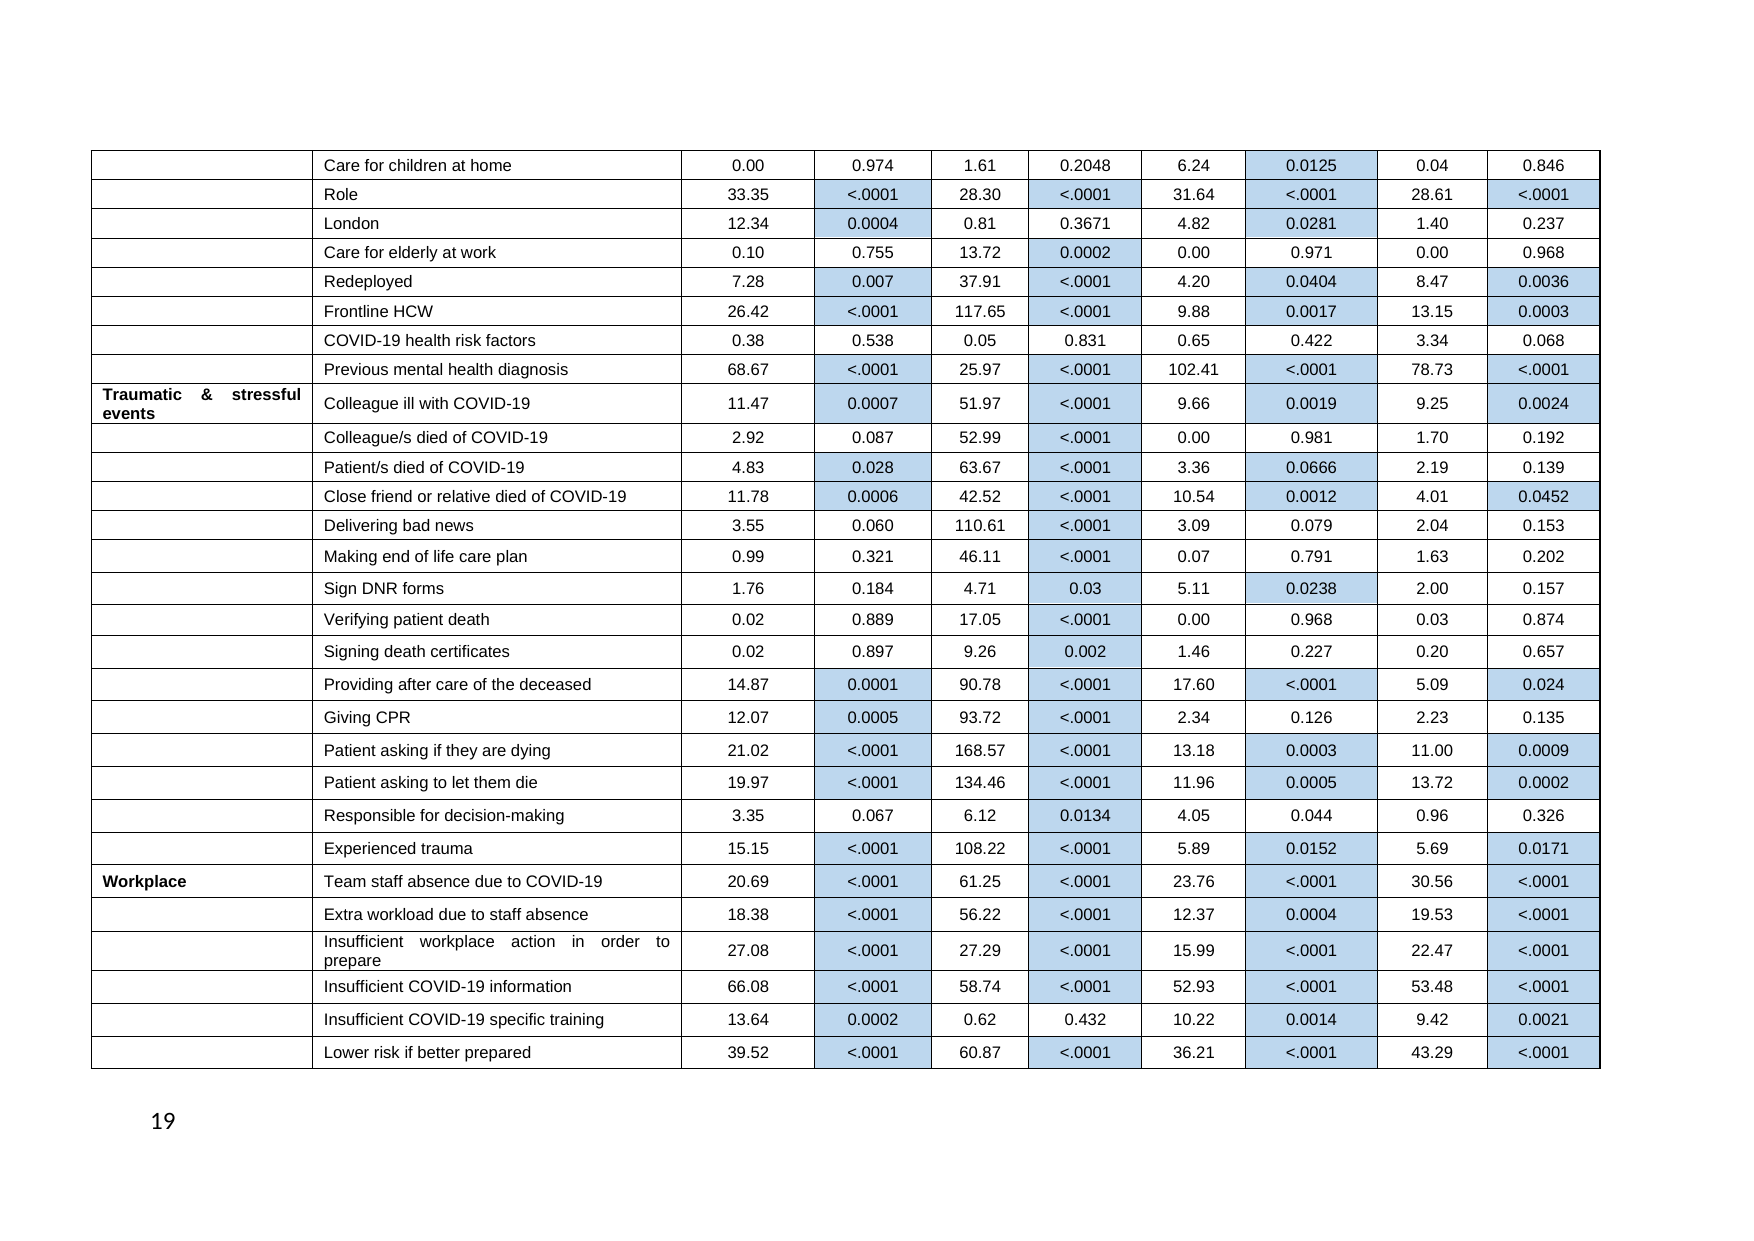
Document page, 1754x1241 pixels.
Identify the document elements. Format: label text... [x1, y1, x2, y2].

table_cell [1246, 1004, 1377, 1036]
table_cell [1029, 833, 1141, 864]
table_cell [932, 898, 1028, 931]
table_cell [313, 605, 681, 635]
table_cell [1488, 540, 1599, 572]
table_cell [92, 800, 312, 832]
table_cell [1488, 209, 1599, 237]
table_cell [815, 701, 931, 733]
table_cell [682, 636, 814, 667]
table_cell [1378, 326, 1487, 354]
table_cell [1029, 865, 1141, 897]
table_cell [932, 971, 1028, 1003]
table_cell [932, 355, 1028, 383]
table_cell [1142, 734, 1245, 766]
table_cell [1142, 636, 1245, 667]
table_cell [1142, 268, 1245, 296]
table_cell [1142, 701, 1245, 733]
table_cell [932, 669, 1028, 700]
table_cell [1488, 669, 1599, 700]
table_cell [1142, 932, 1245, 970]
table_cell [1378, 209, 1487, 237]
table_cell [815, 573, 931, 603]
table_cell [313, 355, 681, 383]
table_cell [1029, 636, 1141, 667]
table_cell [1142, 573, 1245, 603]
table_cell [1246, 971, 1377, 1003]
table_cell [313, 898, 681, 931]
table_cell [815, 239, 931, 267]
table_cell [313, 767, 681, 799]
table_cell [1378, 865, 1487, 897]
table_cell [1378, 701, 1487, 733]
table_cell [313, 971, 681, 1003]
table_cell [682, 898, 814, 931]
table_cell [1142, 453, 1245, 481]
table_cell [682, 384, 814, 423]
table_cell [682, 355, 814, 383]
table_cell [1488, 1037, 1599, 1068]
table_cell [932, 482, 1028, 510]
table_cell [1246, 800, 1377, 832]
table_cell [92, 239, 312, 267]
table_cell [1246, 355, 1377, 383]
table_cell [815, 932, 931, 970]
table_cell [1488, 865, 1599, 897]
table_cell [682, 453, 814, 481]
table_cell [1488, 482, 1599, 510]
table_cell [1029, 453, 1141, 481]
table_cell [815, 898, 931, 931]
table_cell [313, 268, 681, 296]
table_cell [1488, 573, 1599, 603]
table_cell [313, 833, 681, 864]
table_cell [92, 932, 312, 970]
table_cell 28.30 [932, 180, 1028, 208]
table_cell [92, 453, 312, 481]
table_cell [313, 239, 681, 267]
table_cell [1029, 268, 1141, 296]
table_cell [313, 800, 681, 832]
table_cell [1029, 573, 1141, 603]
table_cell 6.24 [1142, 151, 1245, 179]
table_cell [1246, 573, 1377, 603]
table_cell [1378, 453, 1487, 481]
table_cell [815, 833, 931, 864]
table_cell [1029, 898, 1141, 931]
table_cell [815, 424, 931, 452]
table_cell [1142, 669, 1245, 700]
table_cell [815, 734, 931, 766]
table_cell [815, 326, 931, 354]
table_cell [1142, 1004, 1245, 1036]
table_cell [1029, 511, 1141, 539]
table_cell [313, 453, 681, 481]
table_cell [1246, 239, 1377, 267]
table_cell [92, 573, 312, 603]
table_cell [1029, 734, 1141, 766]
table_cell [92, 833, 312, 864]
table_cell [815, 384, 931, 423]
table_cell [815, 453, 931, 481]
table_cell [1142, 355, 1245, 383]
table_cell <.0001 [1488, 180, 1599, 208]
table_cell <.0001 [815, 180, 931, 208]
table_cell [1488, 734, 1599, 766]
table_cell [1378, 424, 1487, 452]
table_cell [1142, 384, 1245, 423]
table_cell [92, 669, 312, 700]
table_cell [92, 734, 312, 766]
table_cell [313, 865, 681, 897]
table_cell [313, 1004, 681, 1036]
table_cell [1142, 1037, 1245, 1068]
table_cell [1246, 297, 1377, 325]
table_cell <.0001 [1246, 180, 1377, 208]
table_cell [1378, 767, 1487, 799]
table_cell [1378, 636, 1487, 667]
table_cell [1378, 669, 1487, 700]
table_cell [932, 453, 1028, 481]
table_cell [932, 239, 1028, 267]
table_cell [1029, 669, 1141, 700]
table_cell [92, 209, 312, 237]
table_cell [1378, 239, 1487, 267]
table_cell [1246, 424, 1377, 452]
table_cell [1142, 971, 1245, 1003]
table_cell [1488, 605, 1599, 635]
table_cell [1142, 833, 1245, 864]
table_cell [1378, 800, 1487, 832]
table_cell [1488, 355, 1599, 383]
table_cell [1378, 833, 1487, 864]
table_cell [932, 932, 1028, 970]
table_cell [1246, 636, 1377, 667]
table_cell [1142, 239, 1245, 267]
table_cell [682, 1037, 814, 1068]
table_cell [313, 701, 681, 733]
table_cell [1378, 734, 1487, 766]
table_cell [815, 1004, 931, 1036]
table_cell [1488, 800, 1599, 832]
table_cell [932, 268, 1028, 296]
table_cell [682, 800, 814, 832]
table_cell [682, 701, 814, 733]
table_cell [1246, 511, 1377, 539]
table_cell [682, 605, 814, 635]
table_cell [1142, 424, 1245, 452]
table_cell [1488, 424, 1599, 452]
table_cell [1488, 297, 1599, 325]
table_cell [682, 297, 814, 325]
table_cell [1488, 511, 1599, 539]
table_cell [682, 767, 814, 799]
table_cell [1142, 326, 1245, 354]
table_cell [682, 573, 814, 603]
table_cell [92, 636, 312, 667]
table_cell 0.00 [682, 151, 814, 179]
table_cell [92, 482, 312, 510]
table_cell 0.0004 [815, 209, 931, 237]
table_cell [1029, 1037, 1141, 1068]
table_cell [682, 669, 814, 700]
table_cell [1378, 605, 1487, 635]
table_cell Role [313, 180, 681, 208]
table_cell 0.3671 [1029, 209, 1141, 237]
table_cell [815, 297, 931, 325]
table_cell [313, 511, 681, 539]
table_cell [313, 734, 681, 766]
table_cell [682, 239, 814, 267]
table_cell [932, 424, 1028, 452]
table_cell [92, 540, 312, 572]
table_cell 0.0281 [1246, 209, 1377, 237]
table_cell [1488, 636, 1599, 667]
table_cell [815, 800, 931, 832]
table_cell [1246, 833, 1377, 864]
table_cell 0.0125 [1246, 151, 1377, 179]
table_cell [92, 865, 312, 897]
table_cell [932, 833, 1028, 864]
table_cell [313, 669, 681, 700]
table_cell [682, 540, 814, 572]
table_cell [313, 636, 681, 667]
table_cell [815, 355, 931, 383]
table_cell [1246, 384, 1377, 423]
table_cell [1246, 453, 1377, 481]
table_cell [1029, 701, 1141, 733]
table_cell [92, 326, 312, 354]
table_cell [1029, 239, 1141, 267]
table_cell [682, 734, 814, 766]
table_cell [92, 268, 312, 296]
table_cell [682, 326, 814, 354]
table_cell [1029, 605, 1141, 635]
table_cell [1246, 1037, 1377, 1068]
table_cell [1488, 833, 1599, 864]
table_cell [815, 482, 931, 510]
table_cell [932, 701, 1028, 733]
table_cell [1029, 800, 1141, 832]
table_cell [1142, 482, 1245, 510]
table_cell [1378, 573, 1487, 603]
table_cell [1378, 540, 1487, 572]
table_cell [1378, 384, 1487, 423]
table_cell 0.04 [1378, 151, 1487, 179]
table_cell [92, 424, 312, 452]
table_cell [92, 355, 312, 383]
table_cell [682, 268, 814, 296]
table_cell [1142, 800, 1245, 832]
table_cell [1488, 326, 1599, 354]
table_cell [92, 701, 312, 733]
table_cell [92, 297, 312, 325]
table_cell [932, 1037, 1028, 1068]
table_cell 0.974 [815, 151, 931, 179]
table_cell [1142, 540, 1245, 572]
table_cell 33.35 [682, 180, 814, 208]
table_cell 0.846 [1488, 151, 1599, 179]
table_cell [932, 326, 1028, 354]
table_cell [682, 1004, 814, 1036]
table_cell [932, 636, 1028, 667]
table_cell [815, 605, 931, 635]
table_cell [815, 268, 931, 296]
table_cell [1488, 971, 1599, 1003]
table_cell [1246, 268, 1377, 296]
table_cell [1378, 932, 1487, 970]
table_cell [92, 180, 312, 208]
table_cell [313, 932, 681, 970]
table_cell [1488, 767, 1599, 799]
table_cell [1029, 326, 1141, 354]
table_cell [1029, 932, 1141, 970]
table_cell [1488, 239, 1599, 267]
table_cell London [313, 209, 681, 237]
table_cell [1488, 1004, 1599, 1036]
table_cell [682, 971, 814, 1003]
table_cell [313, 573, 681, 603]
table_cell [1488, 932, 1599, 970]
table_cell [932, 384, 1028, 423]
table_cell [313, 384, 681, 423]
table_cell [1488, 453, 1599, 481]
table_cell Care for children at home [313, 151, 681, 179]
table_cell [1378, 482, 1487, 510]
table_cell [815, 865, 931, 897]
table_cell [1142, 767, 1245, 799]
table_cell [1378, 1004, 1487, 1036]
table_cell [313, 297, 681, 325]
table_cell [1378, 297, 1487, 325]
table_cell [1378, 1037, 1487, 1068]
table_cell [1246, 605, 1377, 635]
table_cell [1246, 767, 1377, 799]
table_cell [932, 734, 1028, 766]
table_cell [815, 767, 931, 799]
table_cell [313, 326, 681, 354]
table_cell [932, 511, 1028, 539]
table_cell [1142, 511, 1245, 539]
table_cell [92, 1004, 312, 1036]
table_cell <.0001 [1029, 180, 1141, 208]
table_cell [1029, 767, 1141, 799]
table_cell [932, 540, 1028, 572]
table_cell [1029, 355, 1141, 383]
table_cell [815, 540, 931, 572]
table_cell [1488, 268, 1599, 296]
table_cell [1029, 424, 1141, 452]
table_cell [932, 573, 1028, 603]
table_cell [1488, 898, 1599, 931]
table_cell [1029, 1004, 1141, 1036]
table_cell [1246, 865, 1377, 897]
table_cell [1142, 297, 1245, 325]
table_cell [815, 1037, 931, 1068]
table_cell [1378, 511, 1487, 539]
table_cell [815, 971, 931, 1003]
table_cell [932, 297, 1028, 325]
table_cell 31.64 [1142, 180, 1245, 208]
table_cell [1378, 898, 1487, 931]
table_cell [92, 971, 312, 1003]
table_cell 12.34 [682, 209, 814, 237]
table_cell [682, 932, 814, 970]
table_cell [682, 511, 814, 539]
table_cell 0.2048 [1029, 151, 1141, 179]
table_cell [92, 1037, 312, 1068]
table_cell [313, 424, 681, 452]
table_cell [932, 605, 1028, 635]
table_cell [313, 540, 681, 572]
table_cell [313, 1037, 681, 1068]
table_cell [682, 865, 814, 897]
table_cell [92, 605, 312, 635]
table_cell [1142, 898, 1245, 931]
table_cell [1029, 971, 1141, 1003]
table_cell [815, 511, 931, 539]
table_cell [92, 151, 312, 179]
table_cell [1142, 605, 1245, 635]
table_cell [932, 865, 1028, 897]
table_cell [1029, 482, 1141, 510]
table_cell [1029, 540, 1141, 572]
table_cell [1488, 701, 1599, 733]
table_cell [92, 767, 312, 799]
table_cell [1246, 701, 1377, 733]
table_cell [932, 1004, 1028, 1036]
table_cell 0.81 [932, 209, 1028, 237]
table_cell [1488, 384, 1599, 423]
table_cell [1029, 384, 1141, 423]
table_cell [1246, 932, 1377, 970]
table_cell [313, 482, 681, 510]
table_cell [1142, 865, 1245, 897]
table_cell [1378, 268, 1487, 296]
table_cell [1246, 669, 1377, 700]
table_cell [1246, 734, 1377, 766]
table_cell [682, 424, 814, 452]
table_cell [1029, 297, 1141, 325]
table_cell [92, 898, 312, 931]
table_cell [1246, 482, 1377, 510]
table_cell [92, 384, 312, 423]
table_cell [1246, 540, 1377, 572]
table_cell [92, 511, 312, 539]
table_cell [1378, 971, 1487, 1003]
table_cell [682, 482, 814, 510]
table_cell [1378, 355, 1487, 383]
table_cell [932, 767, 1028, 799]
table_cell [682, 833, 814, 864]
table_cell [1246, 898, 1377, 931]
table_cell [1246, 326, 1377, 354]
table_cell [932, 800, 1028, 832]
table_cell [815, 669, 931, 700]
table_cell 28.61 [1378, 180, 1487, 208]
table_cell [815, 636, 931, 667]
table_cell 4.82 [1142, 209, 1245, 237]
table_cell 1.61 [932, 151, 1028, 179]
